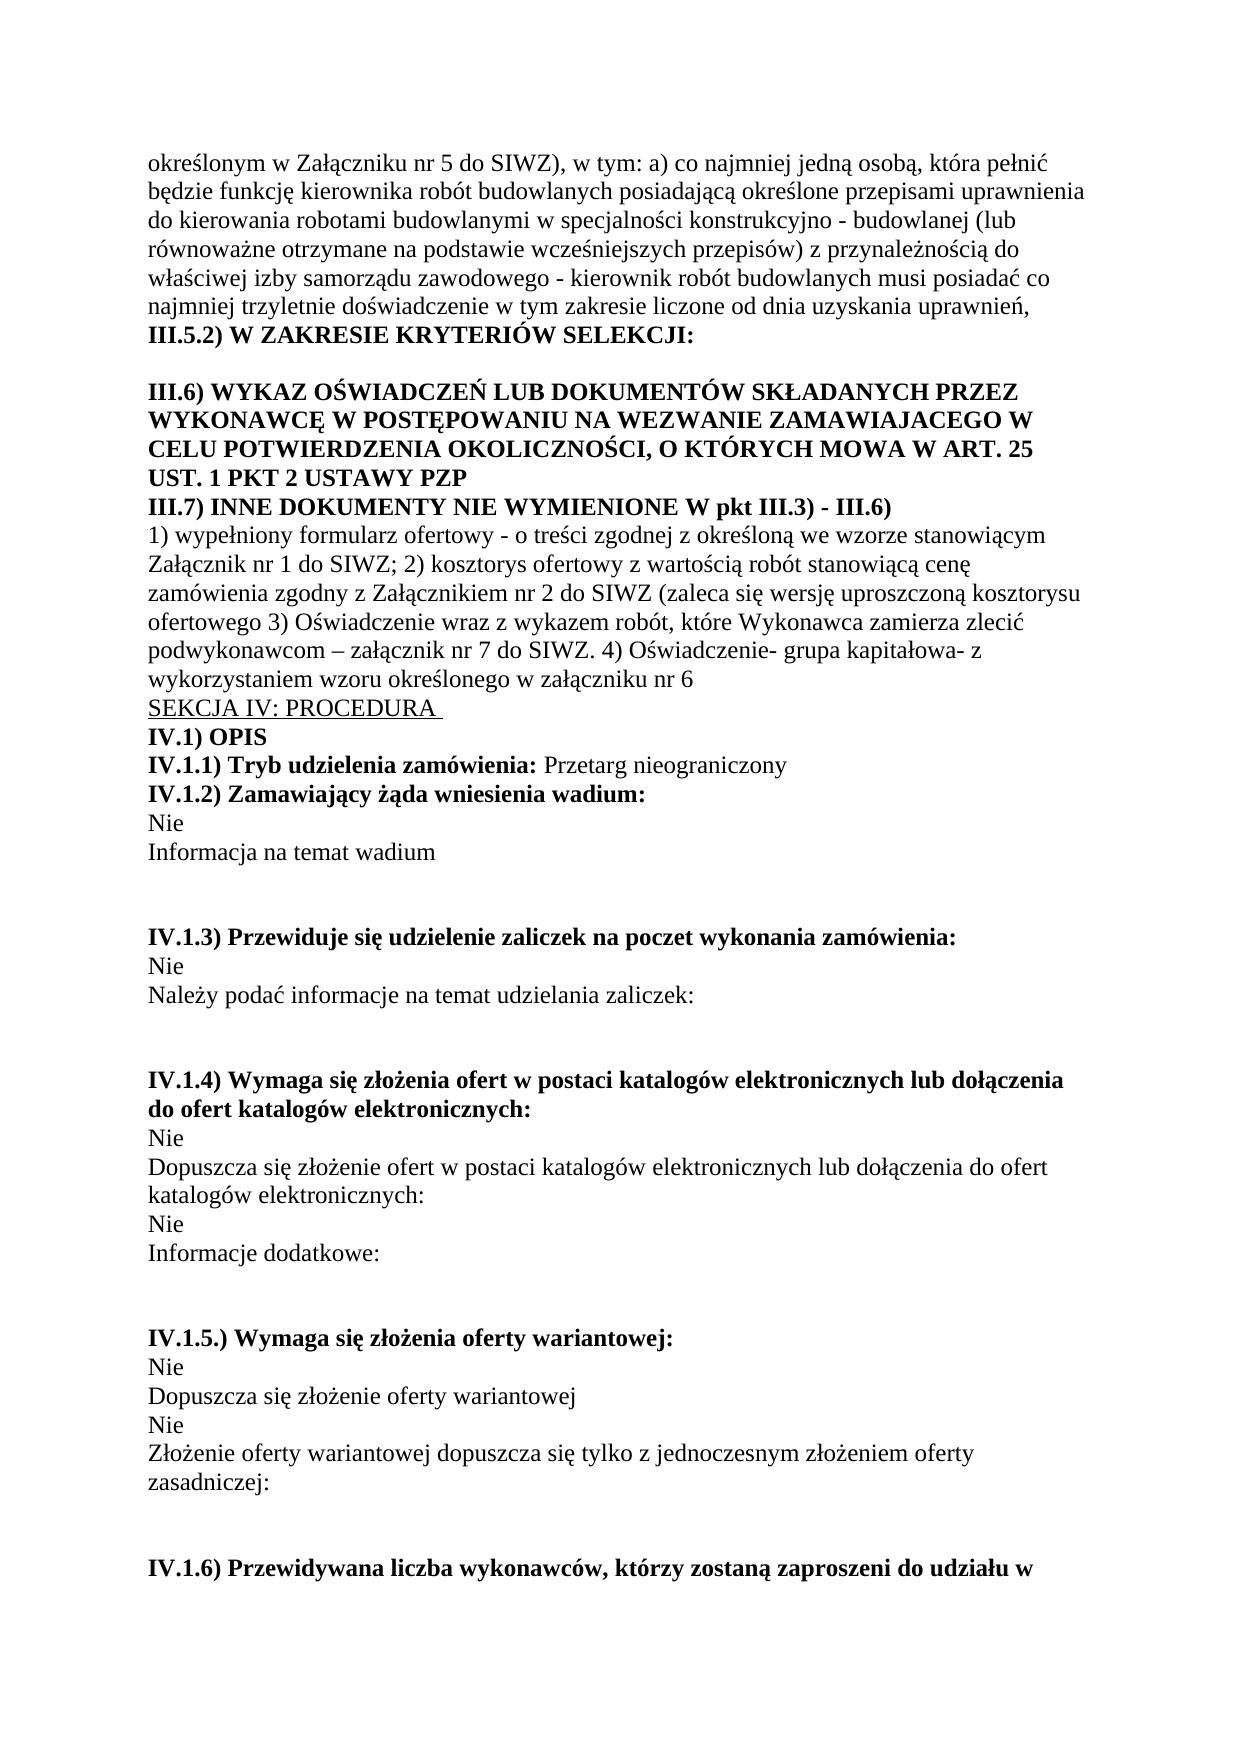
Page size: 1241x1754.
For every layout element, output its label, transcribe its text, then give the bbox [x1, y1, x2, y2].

text Nie Dopuszcza się złożenie oferty wariantowej Nie Złożenie oferty wariantowej dopuszcza się tylko z jednoczesnym złożeniem oferty zasadniczej: [148, 1352, 1093, 1524]
text 1) wypełniony formularz ofertowy - o treści zgodnej z określoną we wzorze stanowiącym Załącznik nr 1 do SIWZ; 2) kosztorys ofertowy z wartością robót stanowiącą cenę zamówienia zgodny z Załącznikiem nr 2 do SIWZ (zaleca się wersję uproszczoną kosztorysu ofertowego 3) Oświadczenie wraz z wykazem robót, które Wykonawca zamierza zlecić podwykonawcom – załącznik nr 7 do SIWZ. 4) Oświadczenie- grupa kapitałowa- z wykorzystaniem wzoru określonego w załączniku nr 6 [148, 521, 1093, 693]
text IV.1) OPIS IV.1.1) Tryb udzielenia zamówienia: Przetarg nieograniczony IV.1.2) Zamawiający żąda wniesienia wadium: [148, 722, 1093, 808]
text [148, 148, 1093, 377]
text III.7) INNE DOKUMENTY NIE WYMIENIONE W pkt III.3) - III.6) [148, 492, 1093, 521]
text IV.1.5.) Wymaga się złożenia oferty wariantowej: [148, 1295, 1093, 1352]
text Nie Informacja na temat wadium [148, 808, 1093, 894]
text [148, 1524, 1093, 1581]
text IV.1.3) Przewiduje się udzielenie zaliczek na poczet wykonania zamówienia: [148, 894, 1093, 951]
text Nie Dopuszcza się złożenie ofert w postaci katalogów elektronicznych lub dołączenia do ofert katalogów elektronicznych: Nie Informacje dodatkowe: [148, 1123, 1093, 1295]
text Nie Należy podać informacje na temat udzielania zaliczek: [148, 951, 1093, 1037]
text III.6) WYKAZ OŚWIADCZEŃ LUB DOKUMENTÓW SKŁADANYCH PRZEZ WYKONAWCĘ W POSTĘPOWANIU NA WEZWANIE ZAMAWIAJACEGO W CELU POTWIERDZENIA OKOLICZNOŚCI, O KTÓRYCH MOWA W ART. 25 UST. 1 PKT 2 USTAWY PZP [148, 377, 1093, 492]
text SEKCJA IV: PROCEDURA [148, 693, 1093, 722]
text IV.1.4) Wymaga się złożenia ofert w postaci katalogów elektronicznych lub dołączenia do ofert katalogów elektronicznych: [148, 1037, 1093, 1123]
